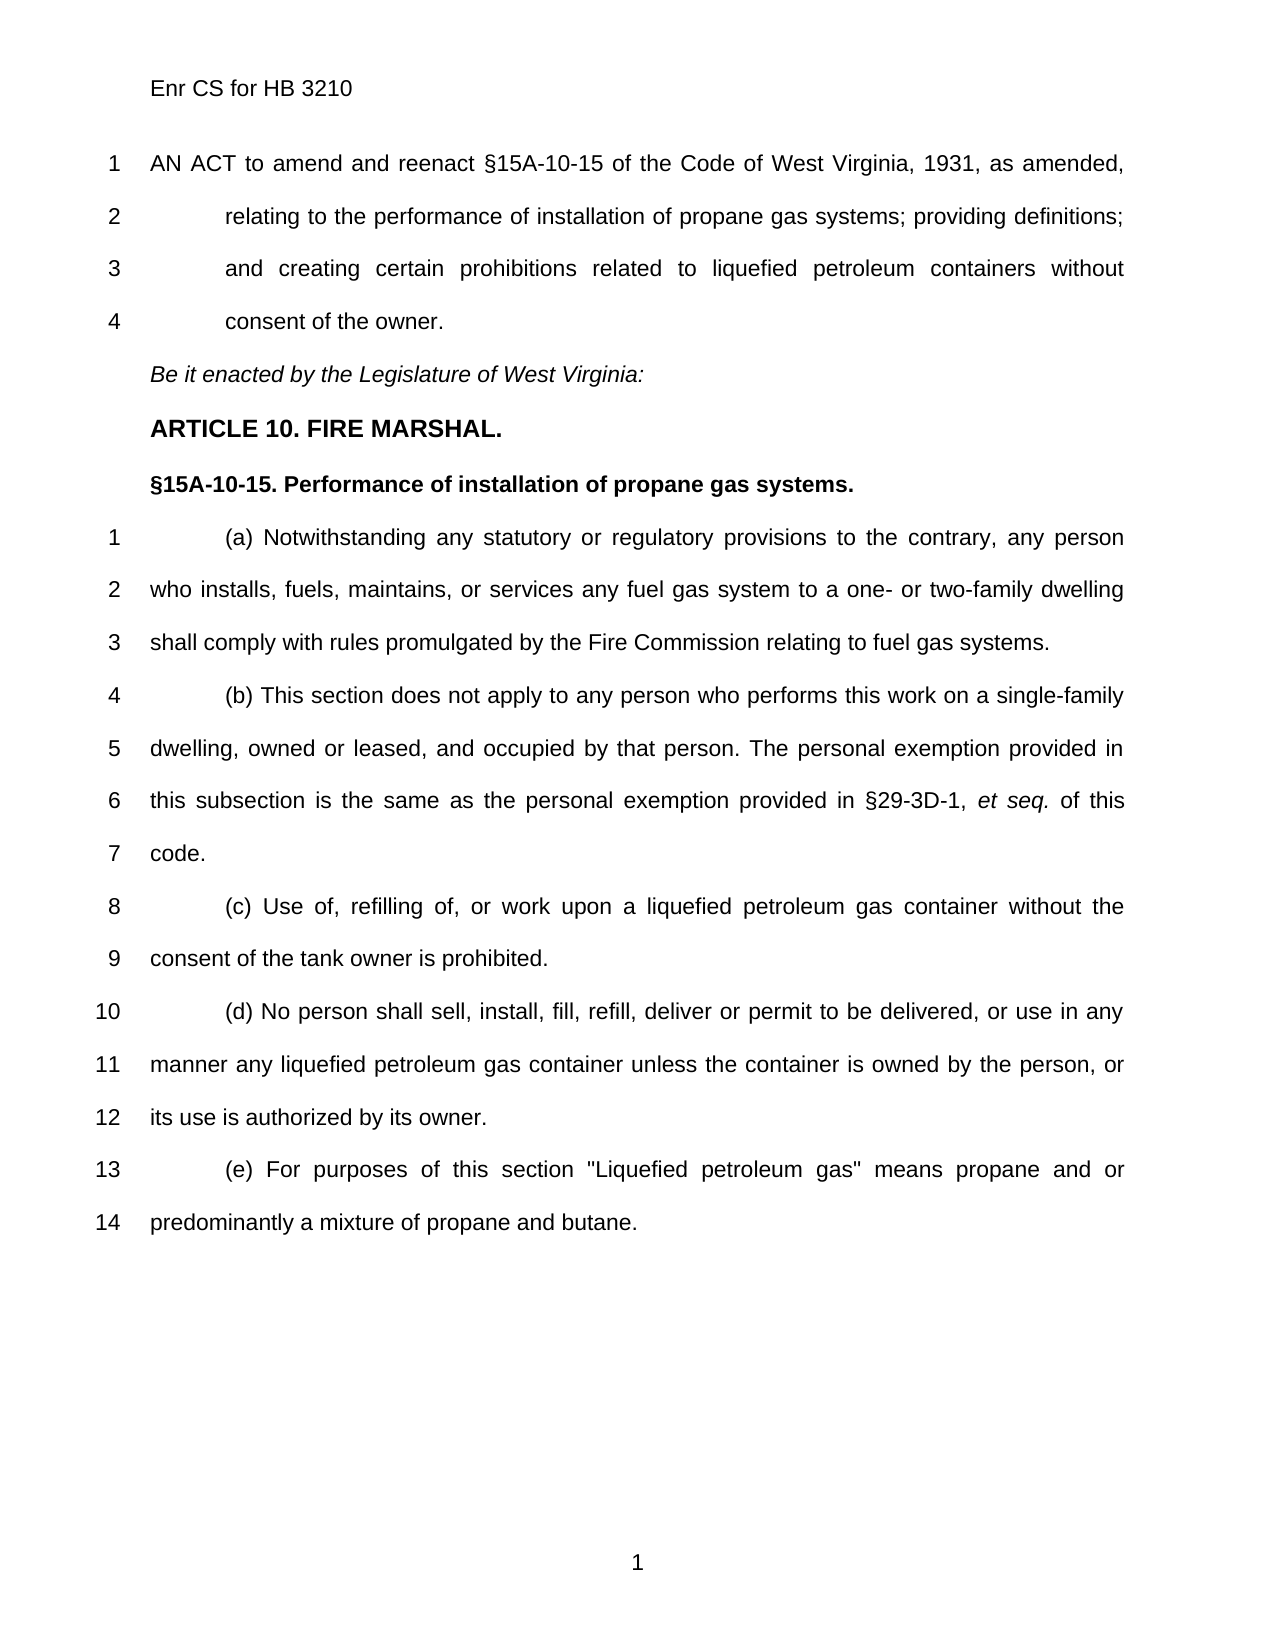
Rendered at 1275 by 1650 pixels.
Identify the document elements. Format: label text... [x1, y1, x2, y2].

text (b) This section does not apply to any person who performs this work on a single-family dwelling, owned or leased, and occupied by that person. The personal exemption provided in this subsection is the same as the personal exemption provided in §29-3D-1, et seq. of this code. [150, 682, 1125, 866]
title AN ACT to amend and reenact §15A-10-15 of the Code of West Virginia, 1931, as amended, relating to the performance of installation of propane gas systems; providing definitions; and creating certain prohibitions related to liquefied petroleum containers without consent of the owner. [150, 150, 1125, 334]
subtitle §15A-10-15. Performance of installation of propane gas systems. [150, 471, 1125, 497]
text (d) No person shall sell, install, fill, refill, deliver or permit to be delivered, or use in any manner any liquefied petroleum gas container unless the container is owned by the person, or its use is authorized by its owner. [150, 998, 1125, 1130]
text (e) For purposes of this section "Liquefied petroleum gas" means propane and or predominantly a mixture of propane and butane. [150, 1156, 1125, 1235]
subtitle ARTICLE 10. FIRE MARSHAL. [150, 413, 1125, 442]
text (a) Notwithstanding any statutory or regulatory provisions to the contrary, any person who installs, fuels, maintains, or services any fuel gas system to a one- or two-family dwelling shall comply with rules promulgated by the Fire Commission relating to fuel gas systems. [150, 524, 1125, 656]
text Be it enacted by the Legislature of West Virginia: [150, 361, 1125, 387]
text (c) Use of, refilling of, or work upon a liquefied petroleum gas container without the consent of the tank owner is prohibited. [150, 893, 1125, 972]
